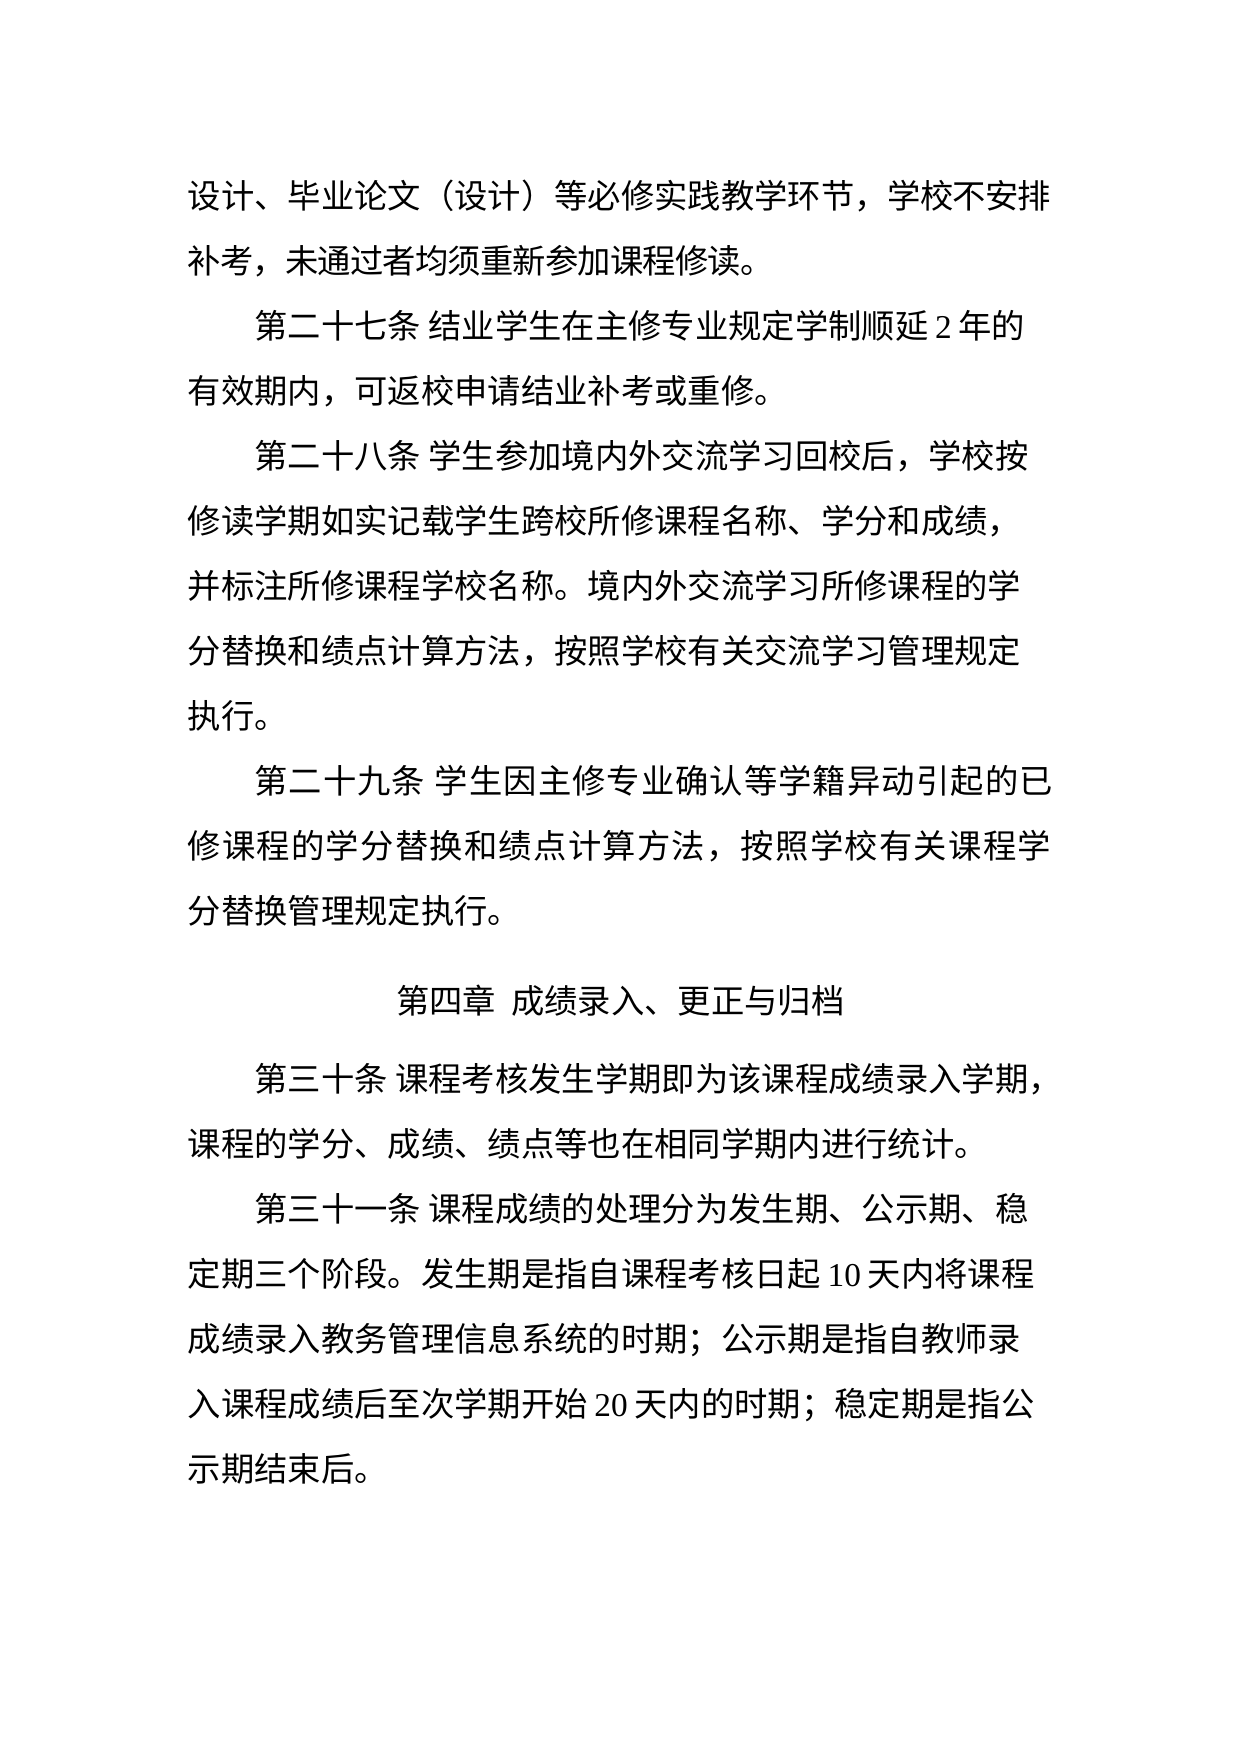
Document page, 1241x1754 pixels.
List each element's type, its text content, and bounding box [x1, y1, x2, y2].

text 第三十条 课程考核发生学期即为该课程成绩录入学期，课程的学分、成绩、绩点等也在相同学期内进行统计。 [187, 1044, 1053, 1174]
text 第二十九条 学生因主修专业确认等学籍异动引起的已修课程的学分替换和绩点计算方法，按照学校有关课程学分替换管理规定执行。 [187, 747, 1053, 942]
text 第三十一条 课程成绩的处理分为发生期、公示期、稳定期三个阶段。发生期是指自课程考核日起10天内将课程成绩录入教务管理信息系统的时期；公示期是指自教师录入课程成绩后至次学期开始20天内的时期；稳定期是指公示期结束后。 [187, 1174, 1053, 1499]
text 第二十七条 结业学生在主修专业规定学制顺延2年的有效期内，可返校申请结业补考或重修。 [187, 292, 1053, 422]
text 第四章 成绩录入、更正与归档 [195, 967, 1045, 1032]
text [187, 162, 1053, 292]
text 第二十八条 学生参加境内外交流学习回校后，学校按修读学期如实记载学生跨校所修课程名称、学分和成绩，并标注所修课程学校名称。境内外交流学习所修课程的学分替换和绩点计算方法，按照学校有关交流学习管理规定执行。 [187, 422, 1053, 747]
